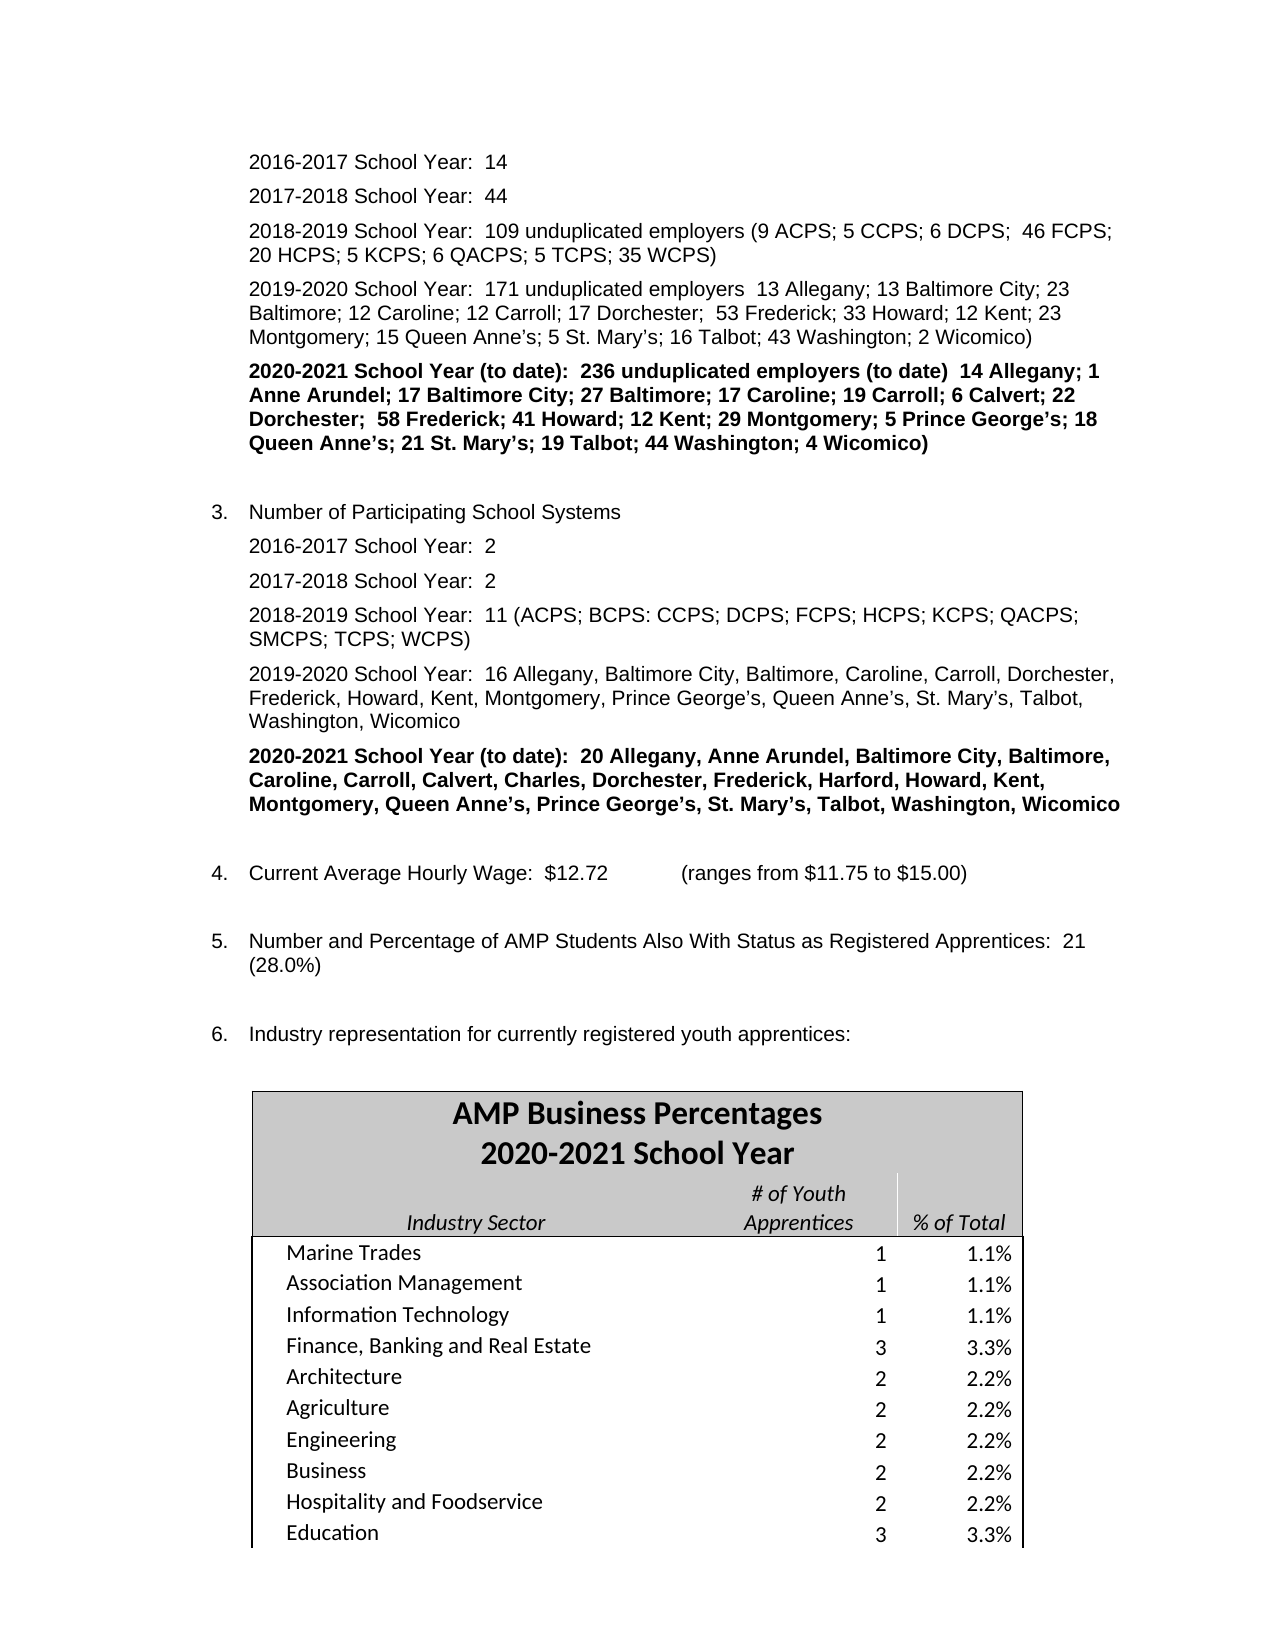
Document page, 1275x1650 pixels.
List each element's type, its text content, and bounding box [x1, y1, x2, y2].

table_cell % of Total [898, 1173, 1022, 1236]
text 2016-2017 School Year: 2 [248, 534, 1125, 558]
table_cell Hospitality and Foodservice [253, 1486, 702, 1517]
table_cell 2.2% [898, 1486, 1022, 1517]
table_cell 1 [702, 1237, 897, 1267]
table_cell 2.2% [898, 1454, 1022, 1486]
table_cell 3 [702, 1517, 897, 1548]
table_cell Business [253, 1454, 702, 1486]
table_cell 2 [702, 1423, 897, 1454]
table_cell Industry Sector [253, 1173, 702, 1236]
text 2020-2021 School Year (to date): 20 Allegany, Anne Arundel, Baltimore City, Baltimore, Caroline, Carroll, Calvert, Charles, Dorchester, Frederick, Harford, Howard, Kent, Montgomery, Queen Anne’s, Prince George’s, St. Mary’s, Talbot, Washington, Wicomico [248, 744, 1125, 816]
table_cell 2.2% [898, 1392, 1022, 1423]
table_cell Agriculture [253, 1392, 702, 1423]
list Number of Participating School Systems [211, 500, 1125, 524]
table_cell Finance, Banking and Real Estate [253, 1329, 702, 1361]
text 2018-2019 School Year: 109 unduplicated employers (9 ACPS; 5 CCPS; 6 DCPS; 46 FCPS; 20 HCPS; 5 KCPS; 6 QACPS; 5 TCPS; 35 WCPS) [248, 219, 1125, 267]
table_cell Architecture [253, 1361, 702, 1392]
text 2017-2018 School Year: 44 [248, 184, 1125, 208]
table_cell 1 [702, 1298, 897, 1329]
table_cell 1.1% [898, 1267, 1022, 1298]
table_cell 1 [702, 1267, 897, 1298]
table_cell Engineering [253, 1423, 702, 1454]
table_cell 2.2% [898, 1423, 1022, 1454]
text 2018-2019 School Year: 11 (ACPS; BCPS: CCPS; DCPS; FCPS; HCPS; KCPS; QACPS; SMCPS; TCPS; WCPS) [248, 603, 1125, 651]
text 2019-2020 School Year: 171 unduplicated employers 13 Allegany; 13 Baltimore City; 23 Baltimore; 12 Caroline; 12 Carroll; 17 Dorchester; 53 Frederick; 33 Howard; 12 Kent; 23 Montgomery; 15 Queen Anne’s; 5 St. Mary’s; 16 Talbot; 43 Washington; 2 Wicomico) [248, 277, 1125, 349]
list Number and Percentage of AMP Students Also With Status as Registered Apprentices: 21 (28.0%) [211, 929, 1125, 977]
table_cell 2 [702, 1454, 897, 1486]
table_cell 3.3% [898, 1517, 1022, 1548]
table_cell 2.2% [898, 1361, 1022, 1392]
table_cell Marine Trades [253, 1237, 702, 1267]
table_cell 1.1% [898, 1237, 1022, 1267]
table_cell # of Youth Apprentices [702, 1173, 897, 1236]
table_header AMP Business Percentages 2020-2021 School Year [253, 1092, 1022, 1173]
list Current Average Hourly Wage: $12.72 (ranges from $11.75 to $15.00) [211, 860, 1125, 884]
table_cell Information Technology [253, 1298, 702, 1329]
table_cell 1.1% [898, 1298, 1022, 1329]
table_cell Education [253, 1517, 702, 1548]
text 2017-2018 School Year: 2 [248, 569, 1125, 593]
table_cell 2 [702, 1392, 897, 1423]
table_cell 2 [702, 1486, 897, 1517]
table_cell Association Management [253, 1267, 702, 1298]
list Industry representation for currently registered youth apprentices: [211, 1022, 1125, 1046]
table_cell 3.3% [898, 1329, 1022, 1361]
text 2019-2020 School Year: 16 Allegany, Baltimore City, Baltimore, Caroline, Carroll, Dorchester, Frederick, Howard, Kent, Montgomery, Prince George’s, Queen Anne’s, St. Mary’s, Talbot, Washington, Wicomico [248, 661, 1125, 733]
table_cell 2 [702, 1361, 897, 1392]
text 2020-2021 School Year (to date): 236 unduplicated employers (to date) 14 Allegany; 1 Anne Arundel; 17 Baltimore City; 27 Baltimore; 17 Caroline; 19 Carroll; 6 Calvert; 22 Dorchester; 58 Frederick; 41 Howard; 12 Kent; 29 Montgomery; 5 Prince George’s; 18 Queen Anne’s; 21 St. Mary’s; 19 Talbot; 44 Washington; 4 Wicomico) [248, 359, 1125, 455]
text 2016-2017 School Year: 14 [248, 150, 1125, 174]
table_cell 3 [702, 1329, 897, 1361]
